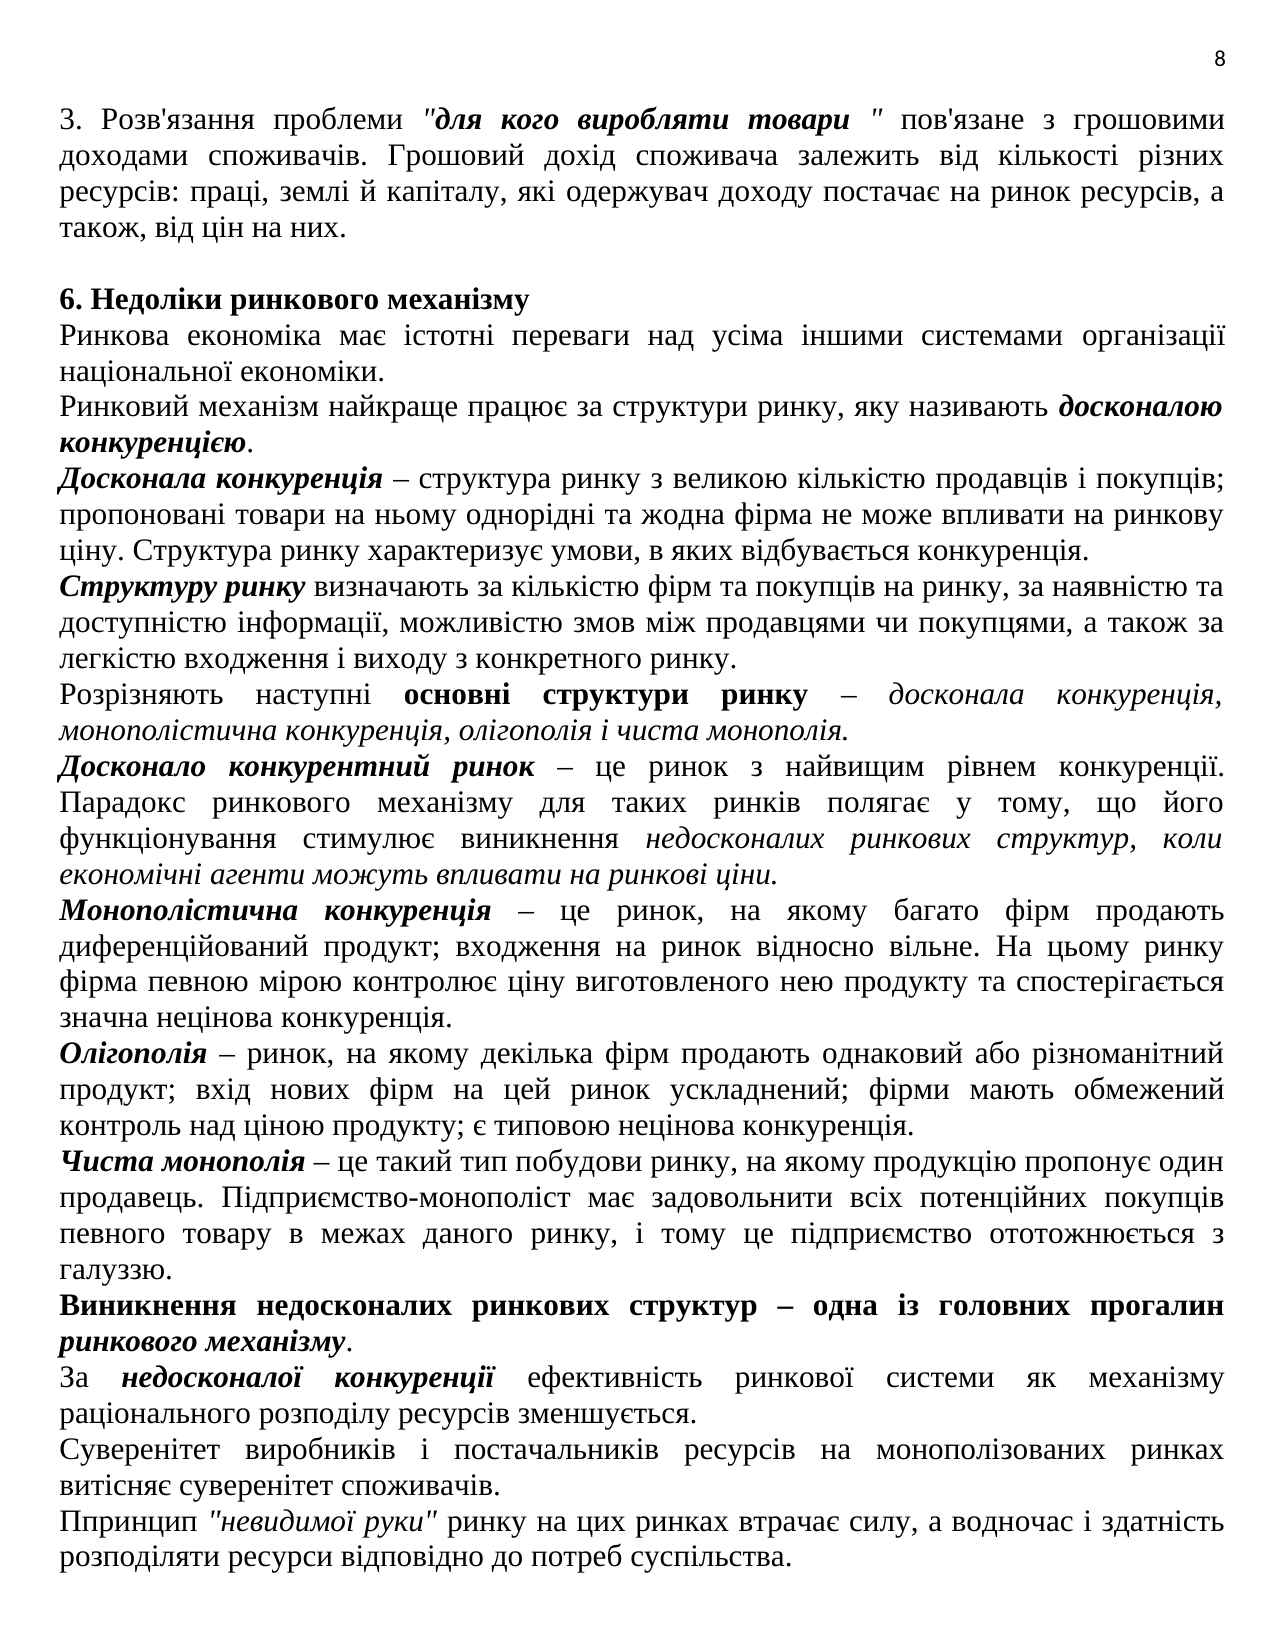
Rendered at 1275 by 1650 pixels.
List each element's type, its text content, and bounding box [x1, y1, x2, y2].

text За недосконалої конкуренції ефективність ринкової системи як механізму раціонального розподілу ресурсів зменшується. [59, 1358, 1226, 1430]
text 6. Недоліки ринкового механізму [59, 280, 1226, 316]
text Монополістична конкуренція – це ринок, на якому багато фірм продають диференційований продукт; входження на ринок відносно вільне. На цьому ринку фірма певною мірою контролює ціну виготовленого нею продукту та спостерігається значна нецінова конкуренція. [59, 891, 1226, 1034]
text Суверенітет виробників і постачальників ресурсів на монополізованих ринках витісняє суверенітет споживачів. [59, 1430, 1226, 1502]
text Чиста монополія – це такий тип побудови ринку, на якому продукцію пропонує один продавець. Підприємство-монополіст має задовольнити всіх потенційних покупців певного товару в межах даного ринку, і тому це підприємство ототожнюється з галуззю. [59, 1142, 1226, 1286]
text Олігополія – ринок, на якому декілька фірм продають однаковий або різноманітний продукт; вхід нових фірм на цей ринок ускладнений; фірми мають обмежений контроль над ціною продукту; є типовою нецінова конкуренція. [59, 1034, 1226, 1142]
text Ринкова економіка має істотні переваги над усіма іншими системами організації національної економіки. [59, 316, 1226, 388]
text Розрізняють наступні основні структури ринку – досконала конкуренція, монополістична конкуренція, олігополія і чиста монополія. [59, 675, 1226, 747]
text Досконало конкурентний ринок – це ринок з найвищим рівнем конкуренції. Парадокс ринкового механізму для таких ринків полягає у тому, що його функціонування стимулює виникнення недосконалих ринкових структур, коли економічні агенти можуть впливати на ринкові ціни. [59, 747, 1226, 891]
text 3. Розв'язання проблеми "для кого виробляти товари " пов'язане з грошовими доходами споживачів. Грошовий дохід споживача залежить від кількості різних ресурсів: праці, землі й капіталу, які одержувач доходу постачає на ринок ресурсів, а також, від цін на них. [59, 100, 1226, 244]
text Ппринцип "невидимої руки" ринку на цих ринках втрачає силу, а водночас і здатність розподіляти ресурси відповідно до потреб суспільства. [59, 1502, 1226, 1574]
text Ринковий механізм найкраще працює за структури ринку, яку називають досконалою конкуренцією. [59, 388, 1226, 459]
text Виникнення недосконалих ринкових структур – одна із головних прогалин ринкового механізму. [59, 1286, 1226, 1358]
text Структуру ринку визначають за кількістю фірм та покупців на ринку, за наявністю та доступністю інформації, можливістю змов між продавцями чи покупцями, а також за легкістю входження і виходу з конкретного ринку. [59, 567, 1226, 675]
text Досконала конкуренція – структура ринку з великою кількістю продавців і покупців; пропоновані товари на ньому однорідні та жодна фірма не може впливати на ринкову ціну. Структура ринку характеризує умови, в яких відбувається конкуренція. [59, 459, 1226, 567]
